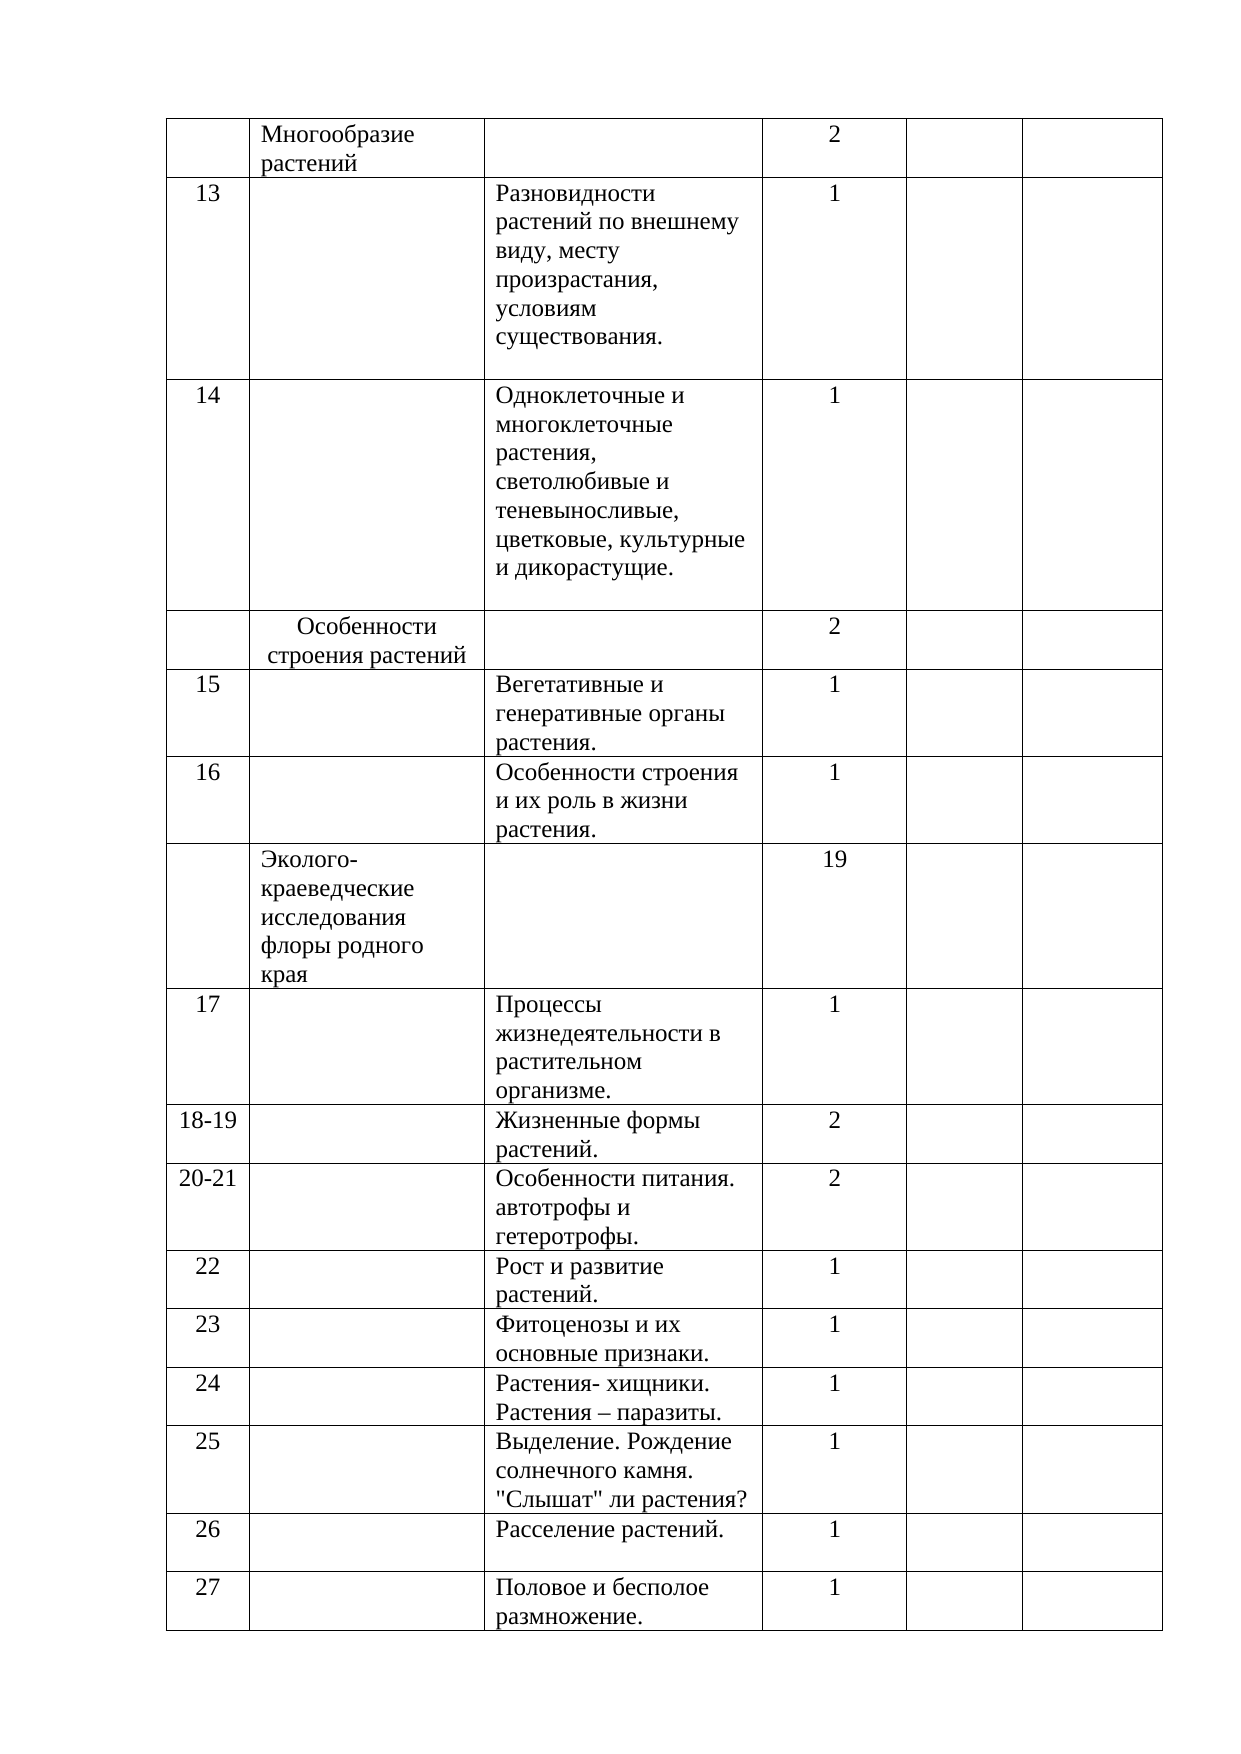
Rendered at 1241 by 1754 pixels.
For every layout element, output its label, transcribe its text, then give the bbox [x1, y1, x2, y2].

table_cell [250, 670, 484, 756]
table_cell 22 [167, 1251, 249, 1308]
table_cell [907, 611, 1022, 668]
table_cell Вегетативные и генеративные органы растения. [485, 670, 762, 756]
table_cell Особенности строения растений [250, 611, 484, 668]
table_cell 15 [167, 670, 249, 756]
table_cell [1023, 1572, 1162, 1630]
table_cell Выделение. Рождение солнечного камня. "Слышат" ли растения? [485, 1426, 762, 1513]
table_cell 1 [763, 1572, 906, 1630]
table_cell 24 [167, 1368, 249, 1425]
table_cell [167, 119, 249, 177]
table_cell [1023, 757, 1162, 843]
table_cell [907, 1105, 1022, 1162]
table_cell [250, 1426, 484, 1513]
table_cell Особенности строения и их роль в жизни растения. [485, 757, 762, 843]
table_cell [1023, 1309, 1162, 1367]
table_cell [250, 1514, 484, 1571]
table_cell Процессы жизнедеятельности в растительном организме. [485, 989, 762, 1104]
table_cell [907, 1164, 1022, 1250]
table_cell Растения- хищники. Растения – паразиты. [485, 1368, 762, 1425]
table_cell [907, 1309, 1022, 1367]
table_cell [1023, 119, 1162, 177]
table_cell [250, 1368, 484, 1425]
table_cell [250, 1309, 484, 1367]
table_cell 16 [167, 757, 249, 843]
table_cell [485, 119, 762, 177]
table_cell Расселение растений. [485, 1514, 762, 1571]
table_cell 26 [167, 1514, 249, 1571]
table_cell 25 [167, 1426, 249, 1513]
table_cell Эколого-краеведческие исследования флоры родного края [250, 844, 484, 988]
table_cell Одноклеточные и многоклеточные растения, светолюбивые и теневыносливые, цветковые, культурные и дикорастущие. [485, 380, 762, 610]
table_cell Особенности питания. автотрофы и гетеротрофы. [485, 1164, 762, 1250]
table_cell 1 [763, 670, 906, 756]
table_cell [907, 844, 1022, 988]
table_cell [250, 1164, 484, 1250]
table_cell [1023, 1251, 1162, 1308]
table_cell [907, 380, 1022, 610]
table_cell 2 [763, 1164, 906, 1250]
table_cell 2 [763, 611, 906, 668]
table_cell 1 [763, 1309, 906, 1367]
table_cell Жизненные формы растений. [485, 1105, 762, 1162]
table_cell 1 [763, 380, 906, 610]
table_cell 2 [763, 1105, 906, 1162]
table_cell [907, 989, 1022, 1104]
table_cell [907, 1368, 1022, 1425]
table_cell [1023, 611, 1162, 668]
table_cell [1023, 844, 1162, 988]
table_cell 14 [167, 380, 249, 610]
table_cell 1 [763, 757, 906, 843]
table_cell 13 [167, 178, 249, 379]
table_cell Многообразие растений [250, 119, 484, 177]
table_cell [907, 1251, 1022, 1308]
table_cell [907, 119, 1022, 177]
table_cell 1 [763, 1251, 906, 1308]
table_cell 1 [763, 1368, 906, 1425]
table_cell 1 [763, 1514, 906, 1571]
table_cell [485, 611, 762, 668]
table_cell [907, 1426, 1022, 1513]
table_cell 1 [763, 989, 906, 1104]
table_cell [250, 1251, 484, 1308]
table_cell [1023, 670, 1162, 756]
table_cell 27 [167, 1572, 249, 1630]
table_cell 1 [763, 178, 906, 379]
table_cell Половое и бесполое размножение. [485, 1572, 762, 1630]
table_cell [1023, 989, 1162, 1104]
table_cell Рост и развитие растений. [485, 1251, 762, 1308]
table_cell [1023, 1426, 1162, 1513]
table_cell [907, 757, 1022, 843]
table_cell [1023, 380, 1162, 610]
table_cell [1023, 178, 1162, 379]
table_cell 18-19 [167, 1105, 249, 1162]
table_cell Фитоценозы и их основные признаки. [485, 1309, 762, 1367]
table_cell [1023, 1514, 1162, 1571]
table_cell [1023, 1164, 1162, 1250]
table_cell 1 [763, 1426, 906, 1513]
table_cell [167, 844, 249, 988]
table_cell [250, 1105, 484, 1162]
table_cell 19 [763, 844, 906, 988]
table_cell [907, 670, 1022, 756]
table_cell [250, 1572, 484, 1630]
table_cell 20-21 [167, 1164, 249, 1250]
table_cell 23 [167, 1309, 249, 1367]
table_cell [1023, 1368, 1162, 1425]
table_cell [907, 1572, 1022, 1630]
table_cell [250, 380, 484, 610]
table_cell [250, 178, 484, 379]
table_cell [485, 844, 762, 988]
table_cell 17 [167, 989, 249, 1104]
table_cell [250, 989, 484, 1104]
table_cell 2 [763, 119, 906, 177]
table_cell [167, 611, 249, 668]
table_cell [1023, 1105, 1162, 1162]
table_cell [250, 757, 484, 843]
table_cell [907, 178, 1022, 379]
table_cell [907, 1514, 1022, 1571]
table_cell Разновидности растений по внешнему виду, месту произрастания, условиям существования. [485, 178, 762, 379]
